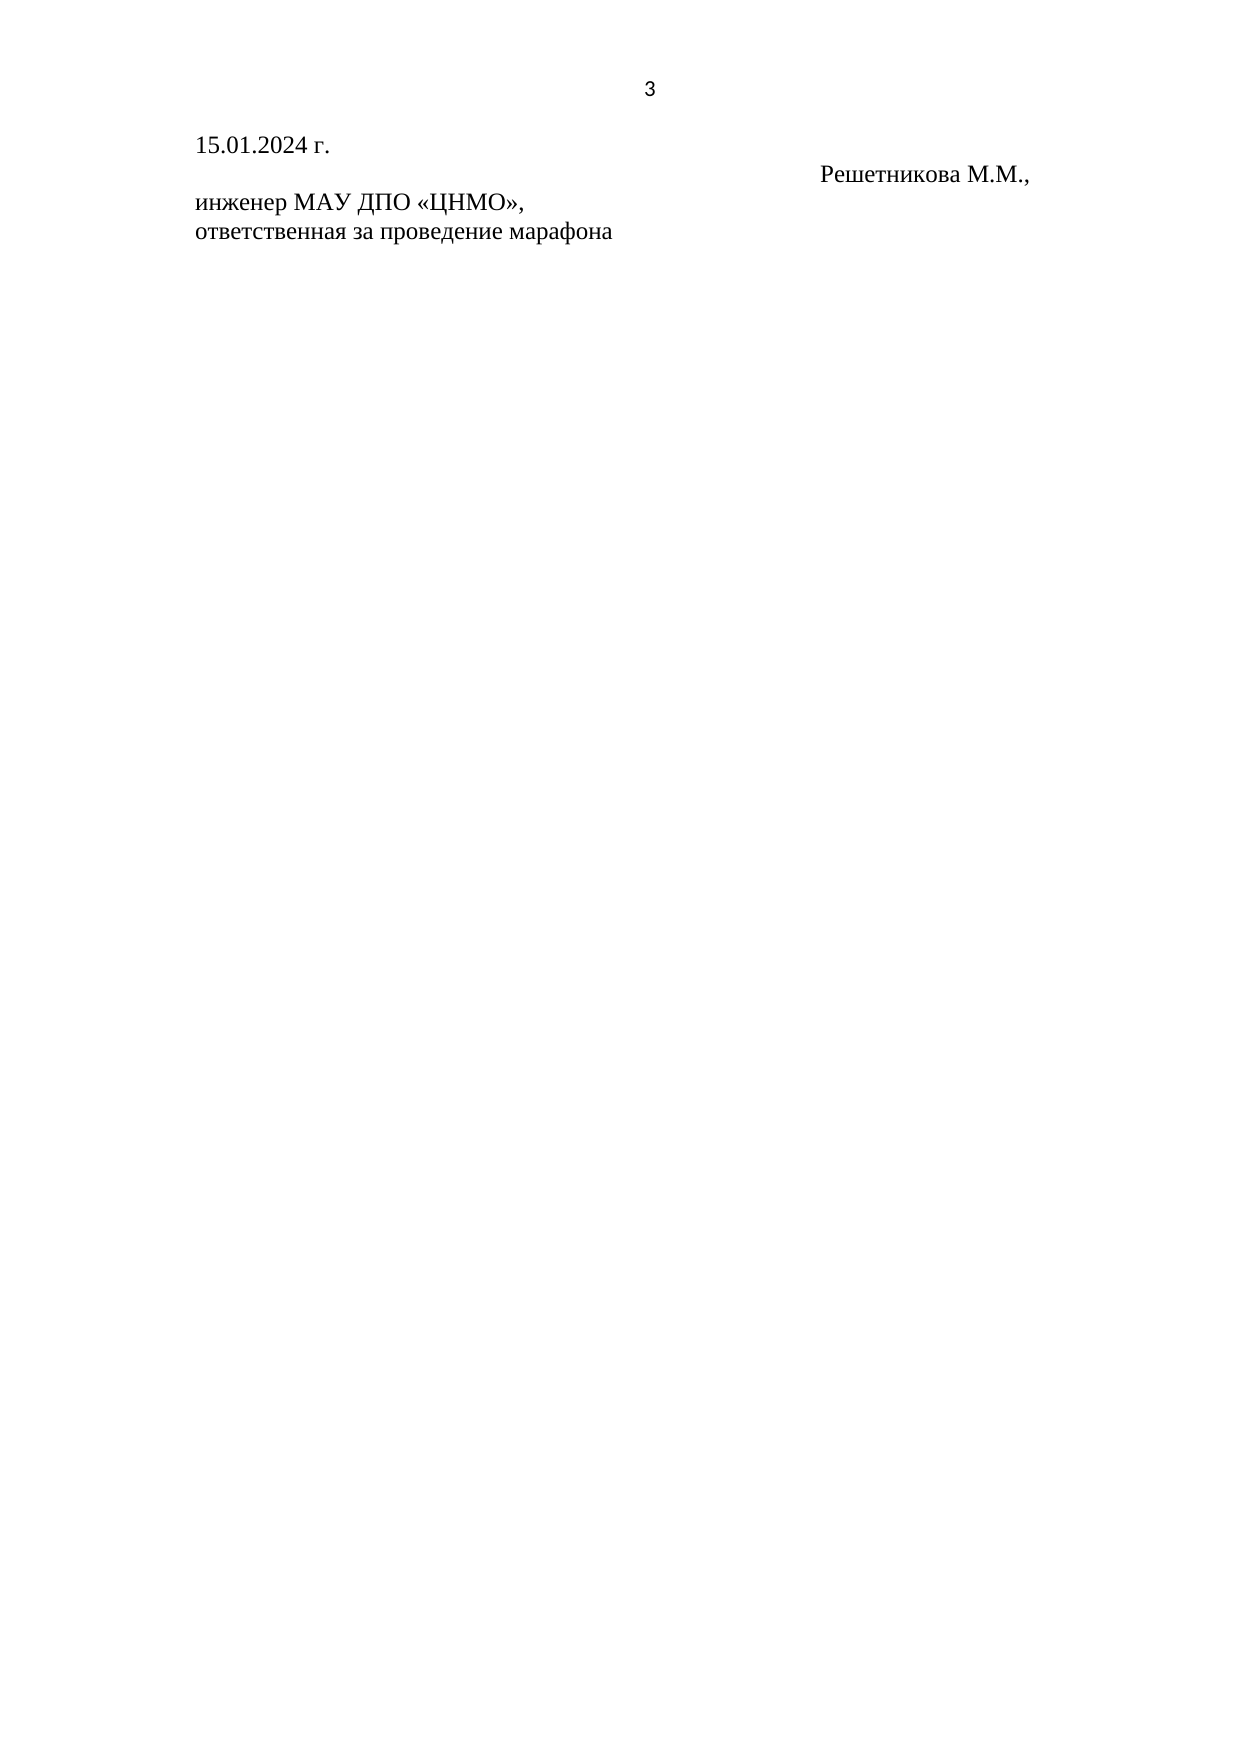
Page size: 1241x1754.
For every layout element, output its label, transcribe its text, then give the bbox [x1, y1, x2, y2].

text инженер МАУ ДПО «ЦНМО», [148, 187, 1152, 216]
text 15.01.2024 г. [148, 130, 1152, 159]
text ответственная за проведение марафона [148, 216, 1152, 245]
text Решетникова М.М., [148, 159, 1152, 187]
